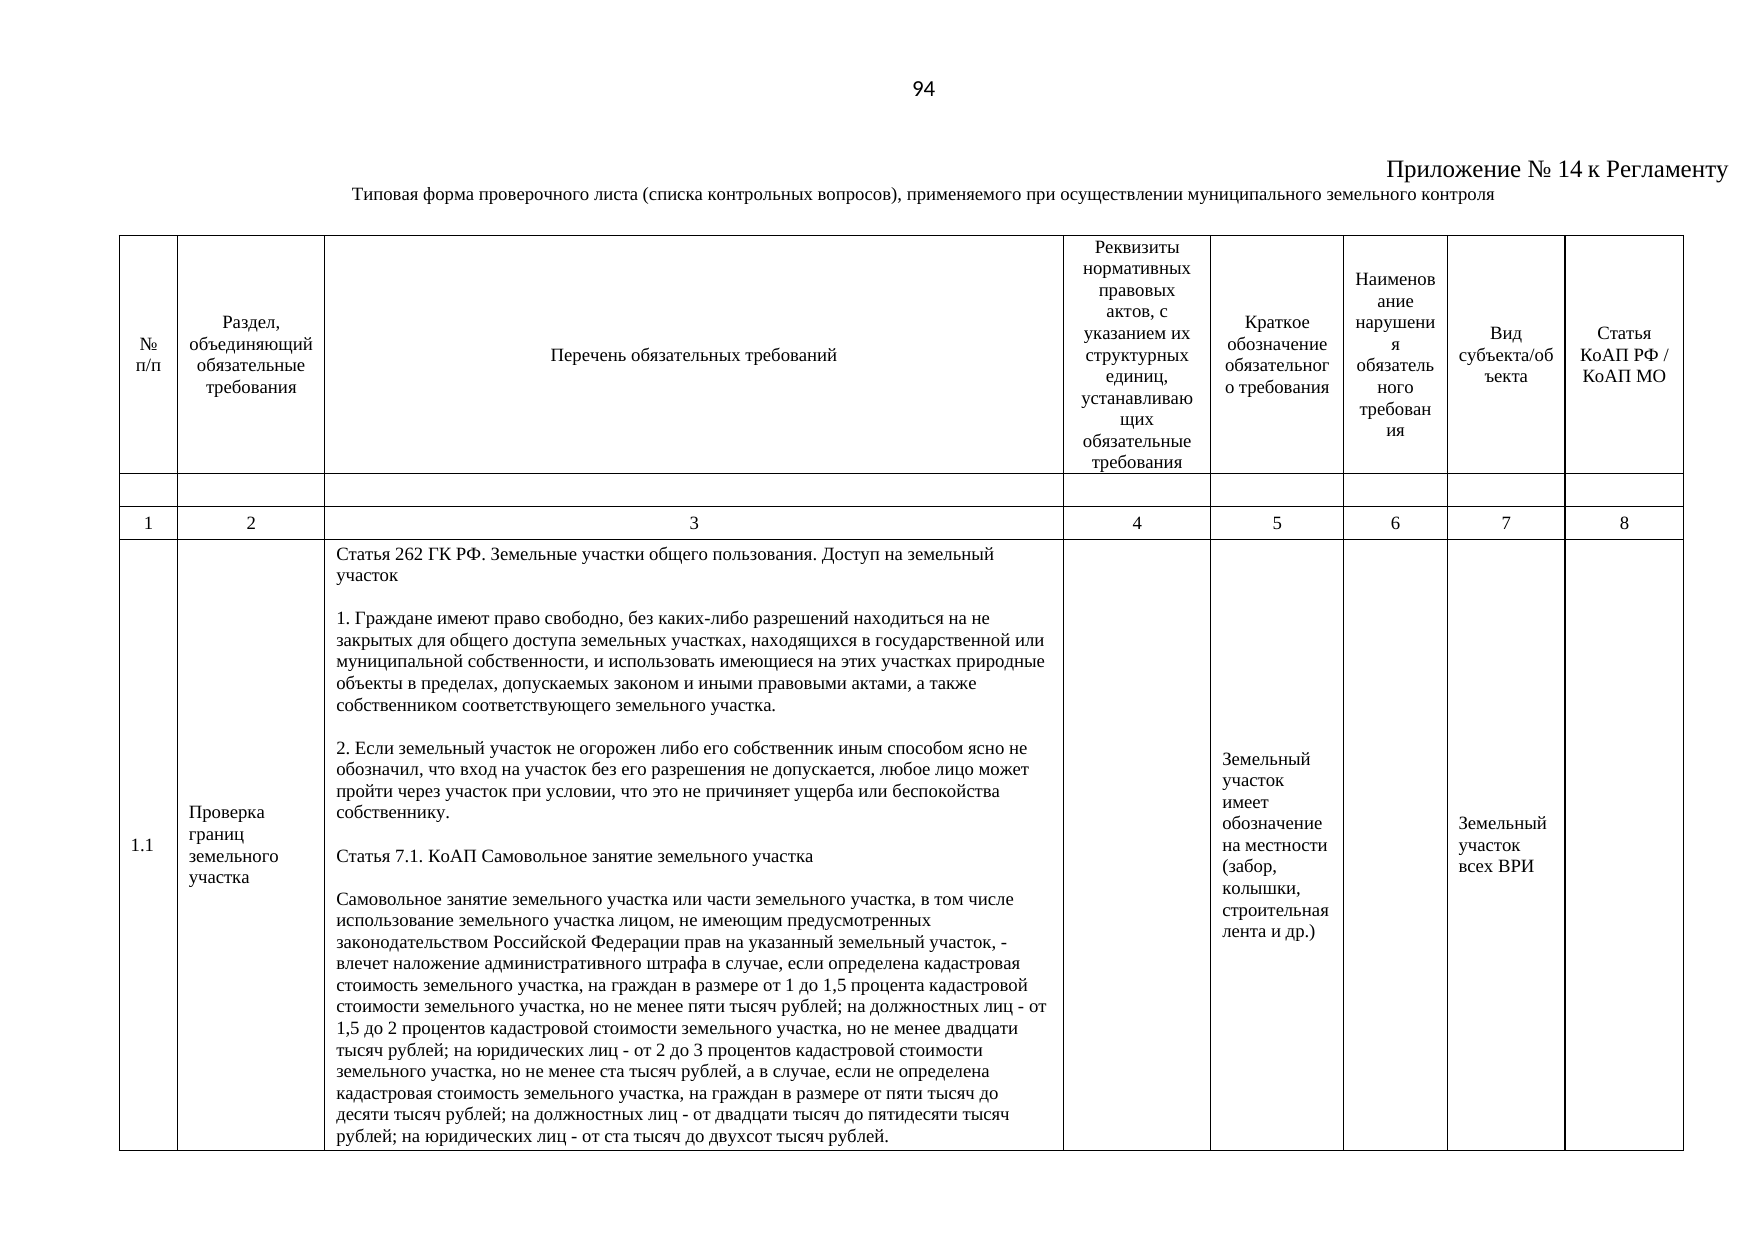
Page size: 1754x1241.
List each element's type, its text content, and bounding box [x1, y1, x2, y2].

table_header Наименование нарушения обязательного требования [1344, 236, 1447, 473]
table_cell [1566, 540, 1683, 1149]
table_cell 5 [1211, 507, 1343, 538]
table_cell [1448, 540, 1564, 1149]
table_cell [1344, 474, 1447, 506]
table_header Раздел, объединяющий обязательные требования [178, 236, 324, 473]
table_cell Земельный участок имеет обозначение на местности (забор, колышки, строительная лента и др.) [1211, 540, 1343, 1149]
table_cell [178, 540, 324, 1149]
table_cell 4 [1064, 507, 1210, 538]
table_cell [1064, 540, 1210, 1149]
table_cell [1344, 540, 1447, 1149]
table_cell [178, 474, 324, 506]
table_cell [1064, 474, 1210, 506]
table_header Реквизиты нормативных правовых актов, с указанием их структурных единиц, устанавливающих обязательные требования [1064, 236, 1210, 473]
table_cell [1448, 474, 1564, 506]
table_header № п/п [120, 236, 177, 473]
table_cell 6 [1344, 507, 1447, 538]
table_header Краткое обозначение обязательного требования [1211, 236, 1343, 473]
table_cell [325, 540, 1063, 1149]
table_cell 2 [178, 507, 324, 538]
table_header Вид субъекта/объекта [1448, 236, 1564, 473]
table_header Статья КоАП РФ / КоАП МО [1566, 236, 1683, 473]
text Типовая форма проверочного листа (списка контрольных вопросов), применяемого при осуществлении муниципального земельного контроля [118, 183, 1728, 205]
table_cell 1 [120, 507, 177, 538]
table_cell 8 [1566, 507, 1683, 538]
table_cell 3 [325, 507, 1063, 538]
table_cell 1.1 [120, 540, 177, 1149]
table_cell [325, 474, 1063, 506]
table_header Перечень обязательных требований [325, 236, 1063, 473]
text Приложение № 14 к Регламенту [118, 154, 1728, 183]
table_cell 7 [1448, 507, 1564, 538]
table_cell [1566, 474, 1683, 506]
table_cell [120, 474, 177, 506]
table_cell [1211, 474, 1343, 506]
